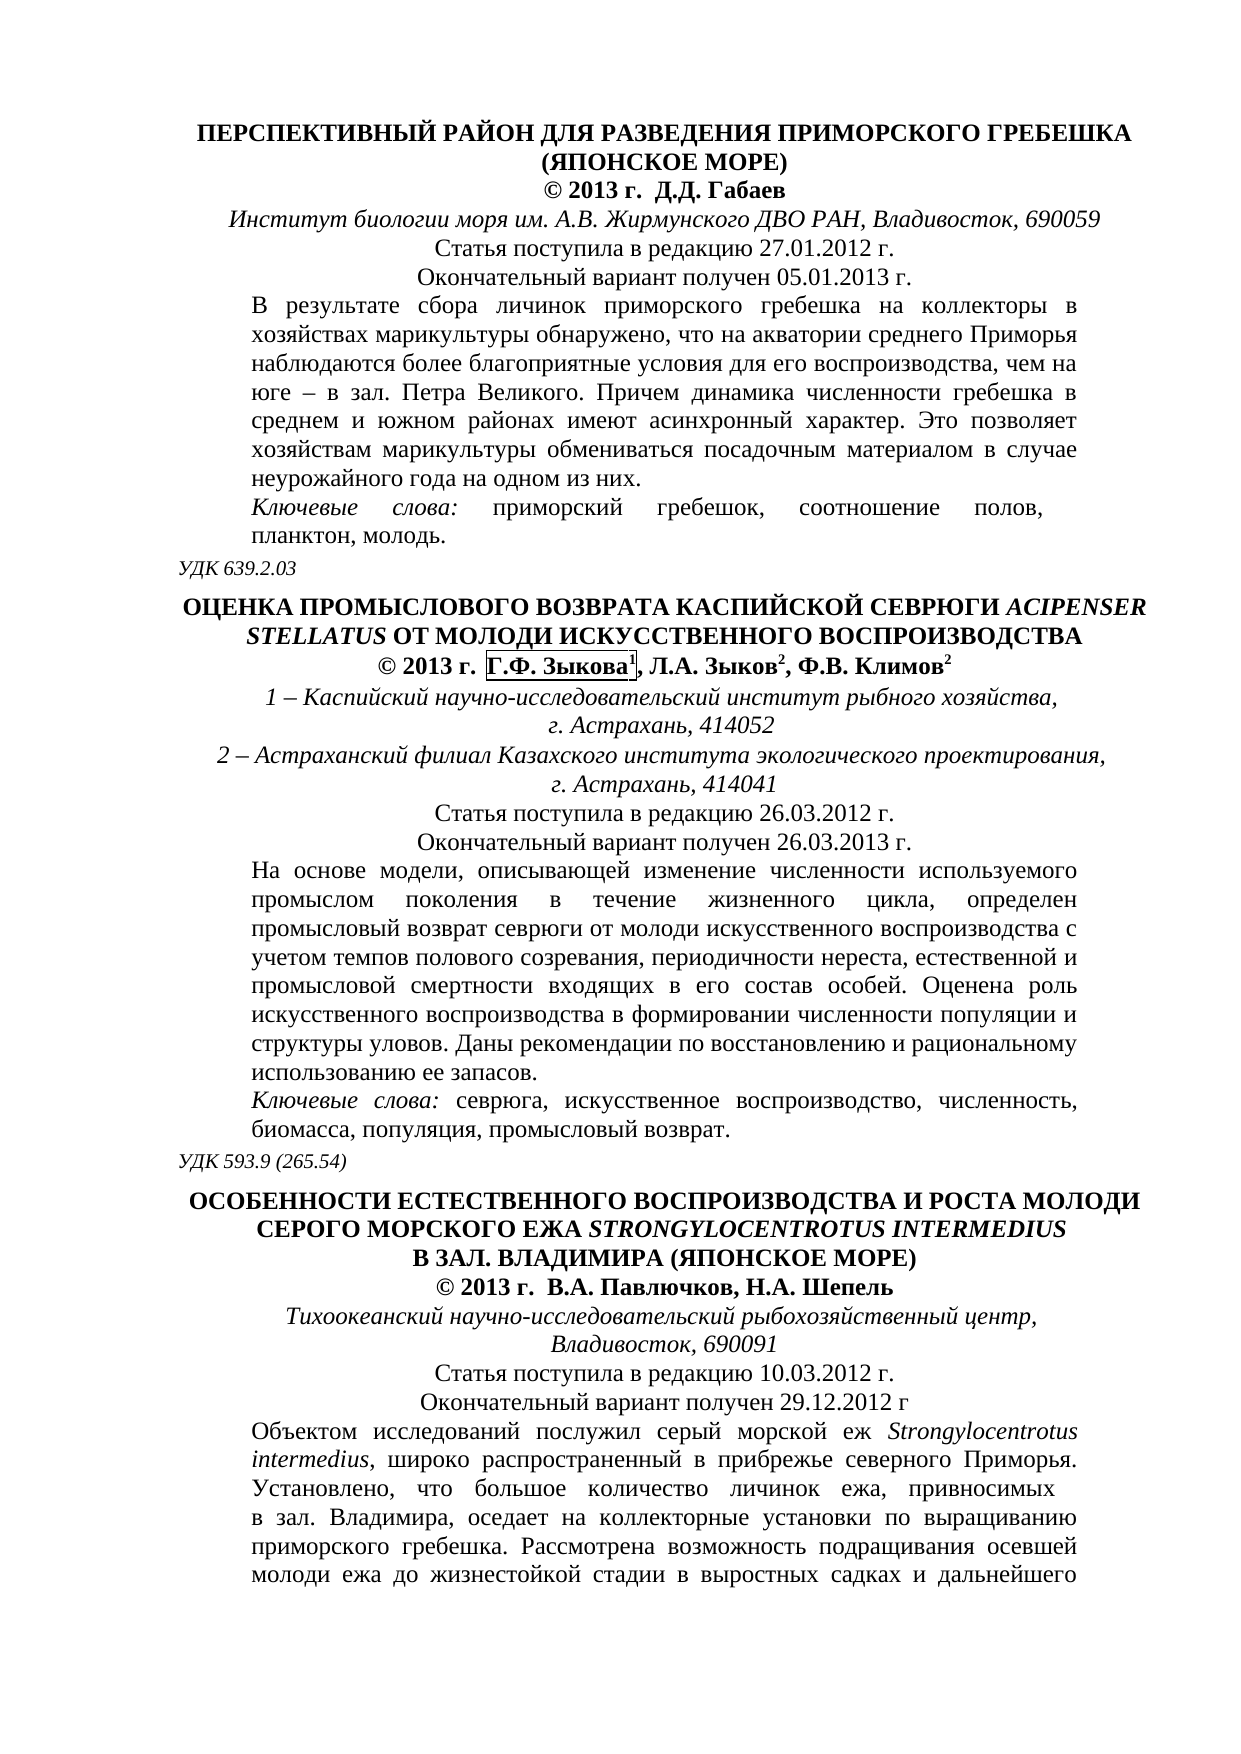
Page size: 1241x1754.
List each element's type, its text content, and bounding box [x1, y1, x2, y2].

text © 2013 г. Г.Ф. Зыкова1, Л.А. Зыков2, Ф.В. Климов2 [177, 650, 486, 681]
text © 2013 г. Д.Д. Габаев [177, 176, 1152, 204]
text Окончательный вариант получен 29.12.2012 г [177, 1387, 1152, 1416]
text Окончательный вариант получен 26.03.2013 г. [177, 827, 1152, 856]
text 1 – Каспийский научно-исследовательский институт рыбного хозяйства, г. Астрахань, 414052 2 – Астраханский филиал Казахского института экологического проектирования, г. Астрахань, 414041 [177, 681, 1152, 798]
text © 2013 г. Г.Ф. Зыкова1, Л.А. Зыков2, Ф.В. Климов2 [487, 651, 636, 680]
text На основе модели, описывающей изменение численности используемого промыслом поколения в течение жизненного цикла, определен промысловый возврат севрюги от молоди искусственного воспроизводства с учетом темпов полового созревания, периодичности нереста, естественной и промысловой смертности входящих в его состав особей. Оценена роль искусственного воспроизводства в формировании численности популяции и структуры уловов. Даны рекомендации по восстановлению и рациональному использованию ее запасов. [251, 856, 1078, 1086]
text УДК 639.2.03 [177, 556, 1152, 580]
text © 2013 г. В.А. Павлючков, Н.А. Шепель [177, 1272, 1152, 1301]
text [251, 1416, 1078, 1588]
text В результате сбора личинок приморского гребешка на коллекторы в хозяйствах марикультуры обнаружено, что на акватории среднего Приморья наблюдаются более благоприятные условия для его воспроизводства, чем на юге – в зал. Петра Великого. Причем динамика численности гребешка в среднем и южном районах имеют асинхронный характер. Это позволяет хозяйствам марикультуры обмениваться посадочным материалом в случае неурожайного года на одном из них. [251, 291, 1078, 492]
text Перспективный район для разведения приморского гребешка (японское море) [177, 118, 1152, 176]
text Cтатья поступила в редакцию 27.01.2012 г. [177, 233, 1152, 262]
text Ключевые слова: приморский гребешок, соотношение полов, планктон, молодь. [251, 492, 1078, 549]
text Cтатья поступила в редакцию 10.03.2012 г. [177, 1358, 1152, 1387]
text © 2013 г. Г.Ф. Зыкова1, Л.А. Зыков2, Ф.В. Климов2 [637, 650, 1152, 681]
text Окончательный вариант получен 05.01.2013 г. [177, 262, 1152, 291]
text ОСОбенности естественного ВОСПРОИЗВОДСТВА И РОСТА МОЛОДИ СЕРОГО МОРСКОГО ЕЖА STRONGYLOCENTROTUS INTERMEDIUS В ЗАЛ. ВЛАДИМИРА (ЯПОНСКОЕ МОРЕ) [177, 1186, 1152, 1272]
text ОЦЕНКА ПРОМЫСЛОВОГО ВОЗВРАТА КАСПИЙСКОЙ СЕВРЮГИ AСIPENSER STELLATUS ОТ МОЛОДИ ИСКУССТВЕННОГО ВОСПРОИЗВОДСТВА [177, 592, 1152, 650]
text Тихоокеанский научно-исследовательский рыбохозяйственный центр, Владивосток, 690091 [177, 1301, 1152, 1358]
text Cтатья поступила в редакцию 26.03.2012 г. [177, 798, 1152, 827]
text УДК 593.9 (265.54) [177, 1149, 1152, 1173]
text Институт биологии моря им. А.В. Жирмунского ДВО РАН, Владивосток, 690059 [177, 204, 1152, 233]
text Ключевые слова: севрюга, искусственное воспроизводство, численность, биомасса, популяция, промысловый возврат. [251, 1086, 1078, 1143]
